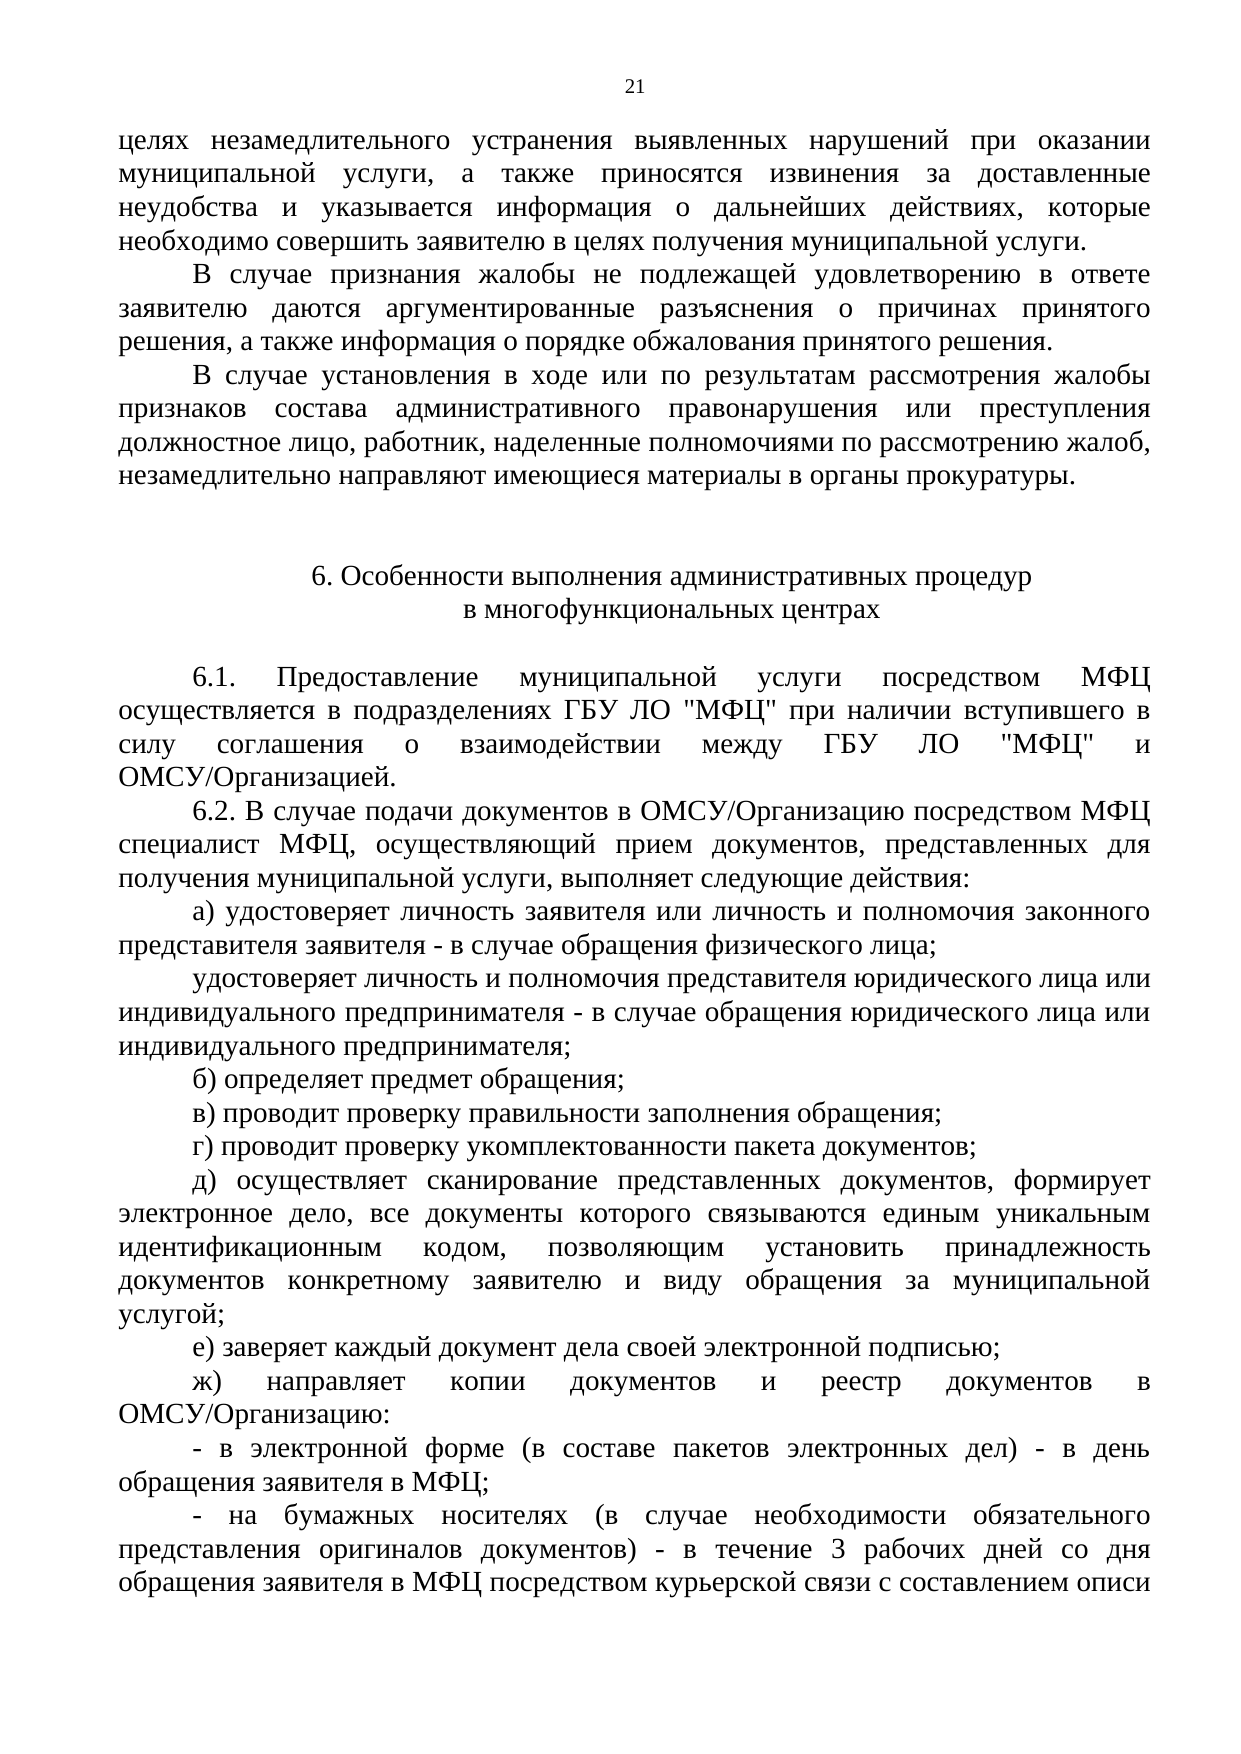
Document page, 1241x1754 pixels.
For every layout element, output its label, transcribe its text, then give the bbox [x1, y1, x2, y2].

text а) удостоверяет личность заявителя или личность и полномочия законного представителя заявителя - в случае обращения физического лица; [118, 893, 1152, 961]
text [118, 122, 1152, 256]
text - в электронной форме (в составе пакетов электронных дел) - в день обращения заявителя в МФЦ; [118, 1430, 1152, 1497]
text в) проводит проверку правильности заполнения обращения; [118, 1095, 1152, 1128]
text 6.2. В случае подачи документов в ОМСУ/Организацию посредством МФЦ специалист МФЦ, осуществляющий прием документов, представленных для получения муниципальной услуги, выполняет следующие действия: [118, 793, 1152, 893]
text удостоверяет личность и полномочия представителя юридического лица или индивидуального предпринимателя - в случае обращения юридического лица или индивидуального предпринимателя; [118, 961, 1152, 1061]
text В случае установления в ходе или по результатам рассмотрения жалобы признаков состава административного правонарушения или преступления должностное лицо, работник, наделенные полномочиями по рассмотрению жалоб, незамедлительно направляют имеющиеся материалы в органы прокуратуры. [118, 357, 1152, 491]
text 6. Особенности выполнения административных процедур [118, 558, 1152, 592]
text В случае признания жалобы не подлежащей удовлетворению в ответе заявителю даются аргументированные разъяснения о причинах принятого решения, а также информация о порядке обжалования принятого решения. [118, 256, 1152, 357]
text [118, 1497, 1152, 1598]
text б) определяет предмет обращения; [118, 1061, 1152, 1095]
text 6.1. Предоставление муниципальной услуги посредством МФЦ осуществляется в подразделениях ГБУ ЛО "МФЦ" при наличии вступившего в силу соглашения о взаимодействии между ГБУ ЛО "МФЦ" и ОМСУ/Организацией. [118, 659, 1152, 793]
text г) проводит проверку укомплектованности пакета документов; [118, 1128, 1152, 1162]
text е) заверяет каждый документ дела своей электронной подписью; [118, 1329, 1152, 1363]
text д) осуществляет сканирование представленных документов, формирует электронное дело, все документы которого связываются единым уникальным идентификационным кодом, позволяющим установить принадлежность документов конкретному заявителю и виду обращения за муниципальной услугой; [118, 1162, 1152, 1329]
text в многофункциональных центрах [118, 592, 1152, 625]
text ж) направляет копии документов и реестр документов в ОМСУ/Организацию: [118, 1363, 1152, 1430]
